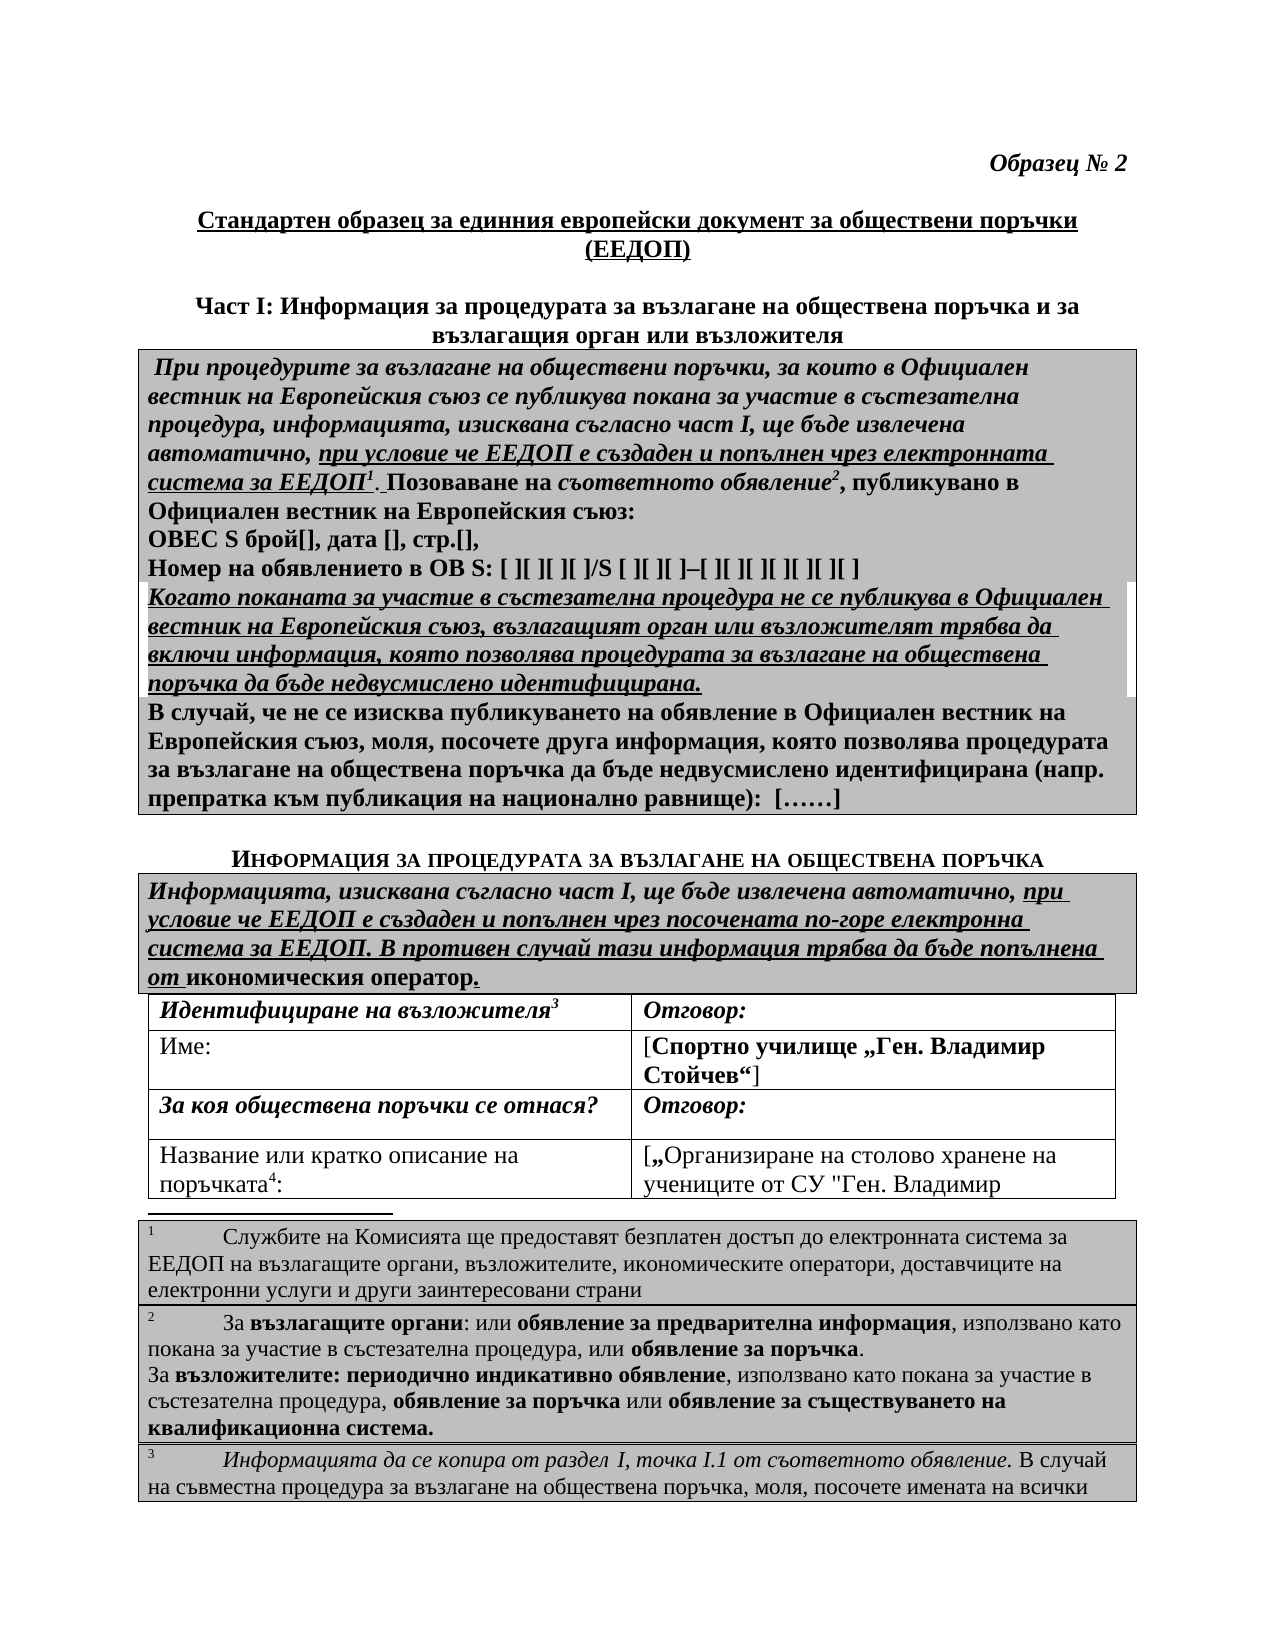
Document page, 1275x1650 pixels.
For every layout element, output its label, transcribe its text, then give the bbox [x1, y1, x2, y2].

text Информацията, изисквана съгласно част I, ще бъде извлечена автоматично, при условие че ЕЕДОП е създаден и попълнен чрез посочената по-горе електронна система за ЕЕДОП. В противен случай тази информация трябва да бъде попълнена от икономическия оператор. [139, 874, 1136, 993]
text При процедурите за възлагане на обществени поръчки, за които в Официален вестник на Европейския съюз се публикува покана за участие в състезателна процедура, информацията, изисквана съгласно част I, ще бъде извлечена автоматично, при условие че ЕЕДОП е създаден и попълнен чрез електронната система за ЕЕДОП. Позоваване на съответното обявление, публикувано в Официален вестник на Европейския съюз: OВEС S брой[], дата [], стр.[], Номер на обявлението в ОВ S: [ ][ ][ ][ ]/S [ ][ ][ ]–[ ][ ][ ][ ][ ][ ][ ] [139, 350, 1136, 582]
text Когато поканата за участие в състезателна процедура не се публикува в Официален вестник на Европейския съюз, възлагащият орган или възложителят трябва да включи информация, която позволява процедурата за възлагане на обществена поръчка да бъде недвусмислено идентифицирана. [148, 582, 1127, 694]
table_header Отговор: [632, 995, 1115, 1030]
title Част І: Информация за процедурата за възлагане на обществена поръчка и за възлагащия орган или възложителя [148, 291, 1127, 349]
table_cell За коя обществена поръчки се отнася? [149, 1090, 631, 1139]
table_cell [Спортно училище „Ген. Владимир Стойчев“] [632, 1031, 1115, 1089]
table_cell Име: [149, 1031, 631, 1089]
text В случай, че не се изисква публикуването на обявление в Официален вестник на Европейския съюз, моля, посочете друга информация, която позволява процедурата за възлагане на обществена поръчка да бъде недвусмислено идентифицирана (напр. препратка към публикация на национално равнище): [……] [139, 694, 1136, 814]
text Образец № 2 [148, 148, 1127, 176]
text Стандартен образец за единния европейски документ за обществени поръчки (ЕЕДОП) [148, 205, 1127, 263]
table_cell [632, 1140, 1115, 1198]
table_cell Отговор: [632, 1090, 1115, 1139]
table_header Идентифициране на възложителя [149, 995, 631, 1030]
title Информация за процедурата за възлагане на обществена поръчка [148, 844, 1127, 873]
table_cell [149, 1140, 631, 1198]
